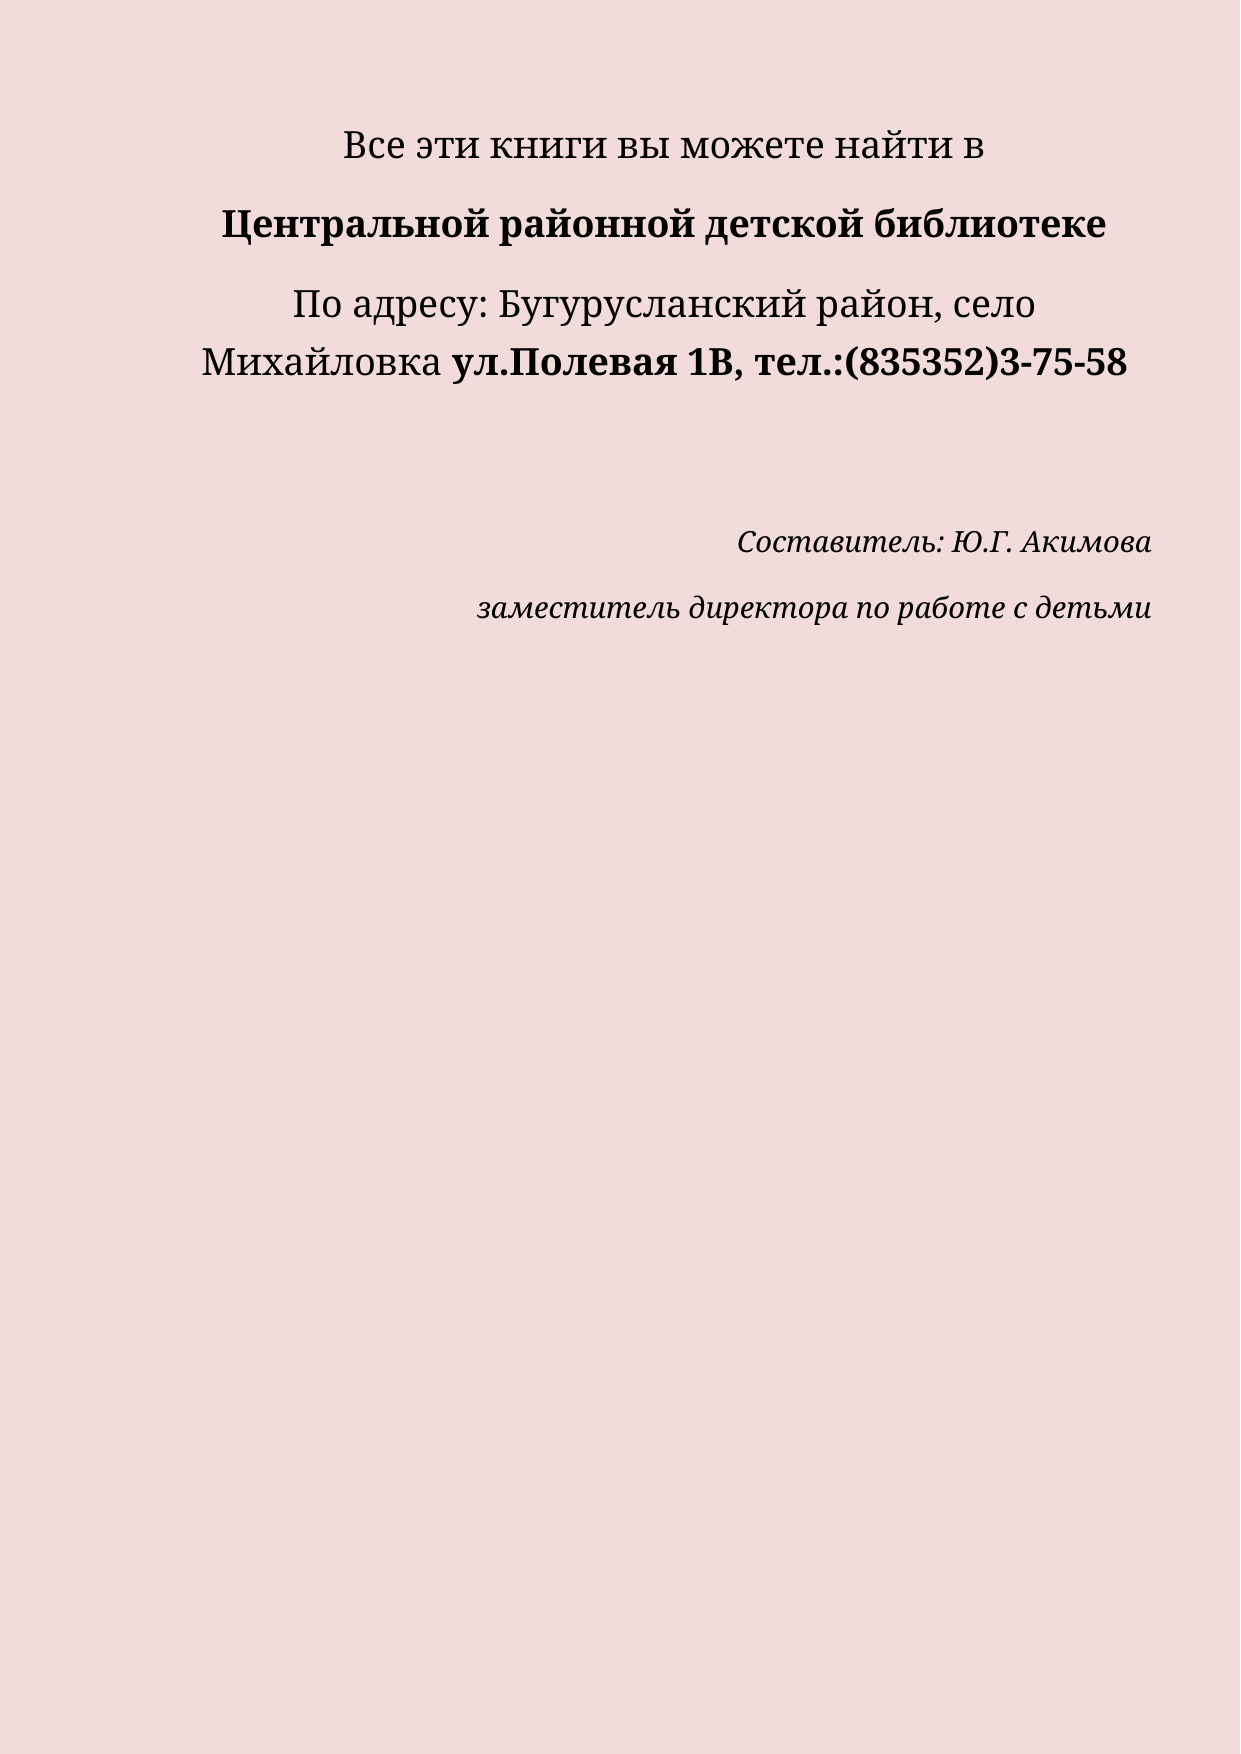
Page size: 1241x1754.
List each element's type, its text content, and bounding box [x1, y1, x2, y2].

text заместитель директора по работе с детьми [177, 588, 1152, 627]
text Составитель: Ю.Г. Акимова [177, 521, 1152, 561]
text Все эти книги вы можете найти в [177, 118, 1152, 169]
text По адресу: Бугурусланский район, село Михайловка ул.Полевая 1В, тел.:(835352)3-75-58 [177, 277, 1152, 387]
text Центральной районной детской библиотеке [177, 198, 1152, 249]
